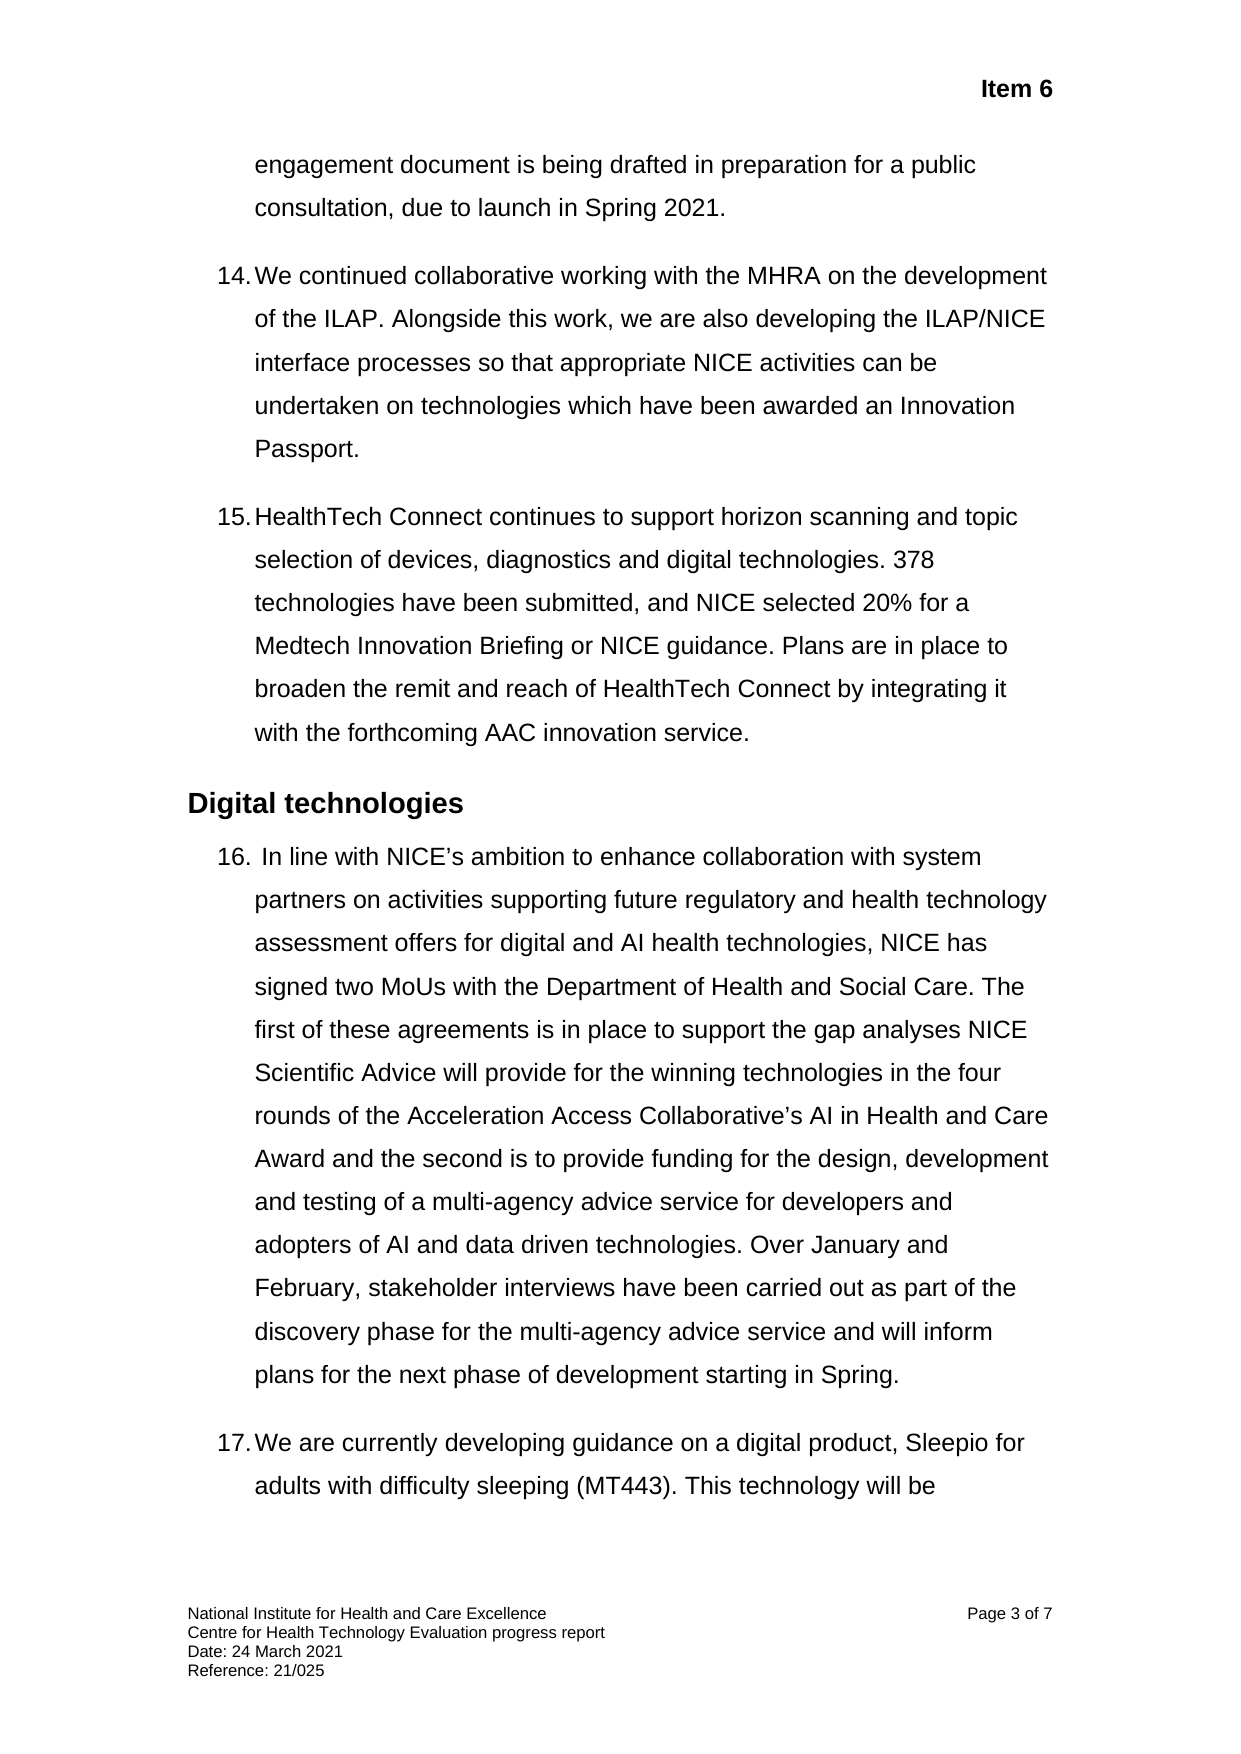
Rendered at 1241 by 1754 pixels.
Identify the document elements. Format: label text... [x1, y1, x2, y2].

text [217, 150, 1053, 222]
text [217, 1428, 1053, 1500]
text We continued collaborative working with the MHRA on the development of the ILAP. Alongside this work, we are also developing the ILAP/NICE interface processes so that appropriate NICE activities can be undertaken on technologies which have been awarded an Innovation Passport. [217, 261, 1053, 462]
subtitle Digital technologies [187, 786, 1053, 819]
text HealthTech Connect continues to support horizon scanning and topic selection of devices, diagnostics and digital technologies. 378 technologies have been submitted, and NICE selected 20% for a Medtech Innovation Briefing or NICE guidance. Plans are in place to broaden the remit and reach of HealthTech Connect by integrating it with the forthcoming AAC innovation service. [217, 502, 1053, 746]
text In line with NICE’s ambition to enhance collaboration with system partners on activities supporting future regulatory and health technology assessment offers for digital and AI health technologies, NICE has signed two MoUs with the Department of Health and Social Care. The first of these agreements is in place to support the gap analyses NICE Scientific Advice will provide for the winning technologies in the four rounds of the Acceleration Access Collaborative’s AI in Health and Care Award and the second is to provide funding for the design, development and testing of a multi-agency advice service for developers and adopters of AI and data driven technologies. Over January and February, stakeholder interviews have been carried out as part of the discovery phase for the multi-agency advice service and will inform plans for the next phase of development starting in Spring. [217, 842, 1053, 1388]
